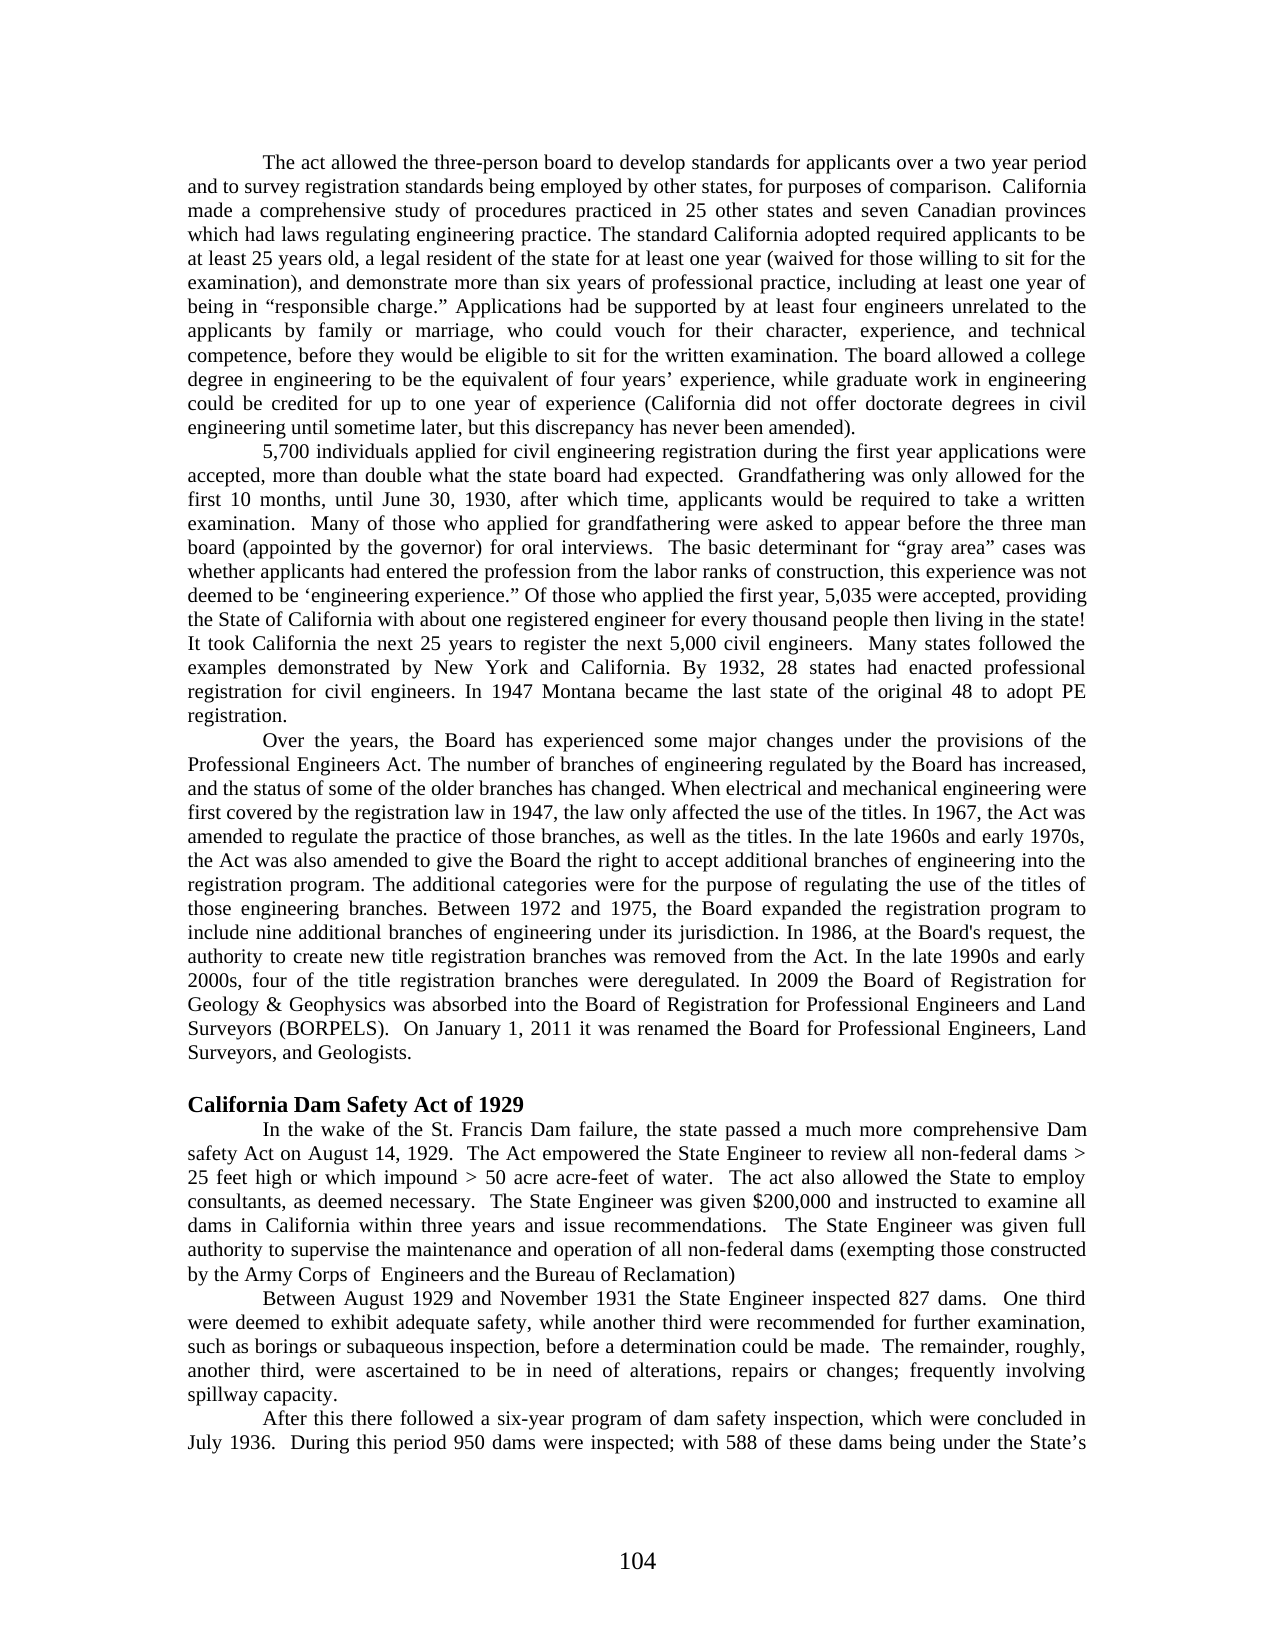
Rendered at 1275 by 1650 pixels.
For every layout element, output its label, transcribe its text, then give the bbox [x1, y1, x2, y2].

text Over the years, the Board has experienced some major changes under the provisions of the Professional Engineers Act. The number of branches of engineering regulated by the Board has increased, and the status of some of the older branches has changed. When electrical and mechanical engineering were first covered by the registration law in 1947, the law only affected the use of the titles. In 1967, the Act was amended to regulate the practice of those branches, as well as the titles. In the late 1960s and early 1970s, the Act was also amended to give the Board the right to accept additional branches of engineering into the registration program. The additional categories were for the purpose of regulating the use of the titles of those engineering branches. Between 1972 and 1975, the Board expanded the registration program to include nine additional branches of engineering under its jurisdiction. In 1986, at the Board's request, the authority to create new title registration branches was removed from the Act. In the late 1990s and early 2000s, four of the title registration branches were deregulated. In 2009 the Board of Registration for Geology & Geophysics was absorbed into the Board of Registration for Professional Engineers and Land Surveyors (BORPELS). On January 1, 2011 it was renamed the Board for Professional Engineers, Land Surveyors, and Geologists. [187, 727, 1087, 1064]
text 5,700 individuals applied for civil engineering registration during the first year applications were accepted, more than double what the state board had expected. Grandfathering was only allowed for the first 10 months, until June 30, 1930, after which time, applicants would be required to take a written examination. Many of those who applied for grandfathering were asked to appear before the three man board (appointed by the governor) for oral interviews. The basic determinant for “gray area” cases was whether applicants had entered the profession from the labor ranks of construction, this experience was not deemed to be ‘engineering experience.” Of those who applied the first year, 5,035 were accepted, providing the State of California with about one registered engineer for every thousand people then living in the state! It took California the next 25 years to register the next 5,000 civil engineers. Many states followed the examples demonstrated by New York and California. By 1932, 28 states had enacted professional registration for civil engineers. In 1947 Montana became the last state of the original 48 to adopt PE registration. [187, 439, 1087, 727]
text Between August 1929 and November 1931 the State Engineer inspected 827 dams. One third were deemed to exhibit adequate safety, while another third were recommended for further examination, such as borings or subaqueous inspection, before a determination could be made. The remainder, roughly, another third, were ascertained to be in need of alterations, repairs or changes; frequently involving spillway capacity. [187, 1286, 1087, 1406]
text In the wake of the St. Francis Dam failure, the state passed a much more comprehensive Dam safety Act on August 14, 1929. The Act empowered the State Engineer to review all non-federal dams > 25 feet high or which impound > 50 acre acre-feet of water. The act also allowed the State to employ consultants, as deemed necessary. The State Engineer was given $200,000 and instructed to examine all dams in California within three years and issue recommendations. The State Engineer was given full authority to supervise the maintenance and operation of all non-federal dams (exempting those constructed by the Army Corps of Engineers and the Bureau of Reclamation) [187, 1117, 1087, 1286]
text California Dam Safety Act of 1929 [187, 1091, 1087, 1117]
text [187, 1406, 1087, 1454]
text The act allowed the three-person board to develop standards for applicants over a two year period and to survey registration standards being employed by other states, for purposes of comparison. California made a comprehensive study of procedures practiced in 25 other states and seven Canadian provinces which had laws regulating engineering practice. The standard California adopted required applicants to be at least 25 years old, a legal resident of the state for at least one year (waived for those willing to sit for the examination), and demonstrate more than six years of professional practice, including at least one year of being in “responsible charge.” Applications had be supported by at least four engineers unrelated to the applicants by family or marriage, who could vouch for their character, experience, and technical competence, before they would be eligible to sit for the written examination. The board allowed a college degree in engineering to be the equivalent of four years’ experience, while graduate work in engineering could be credited for up to one year of experience (California did not offer doctorate degrees in civil engineering until sometime later, but this discrepancy has never been amended). [187, 150, 1087, 439]
